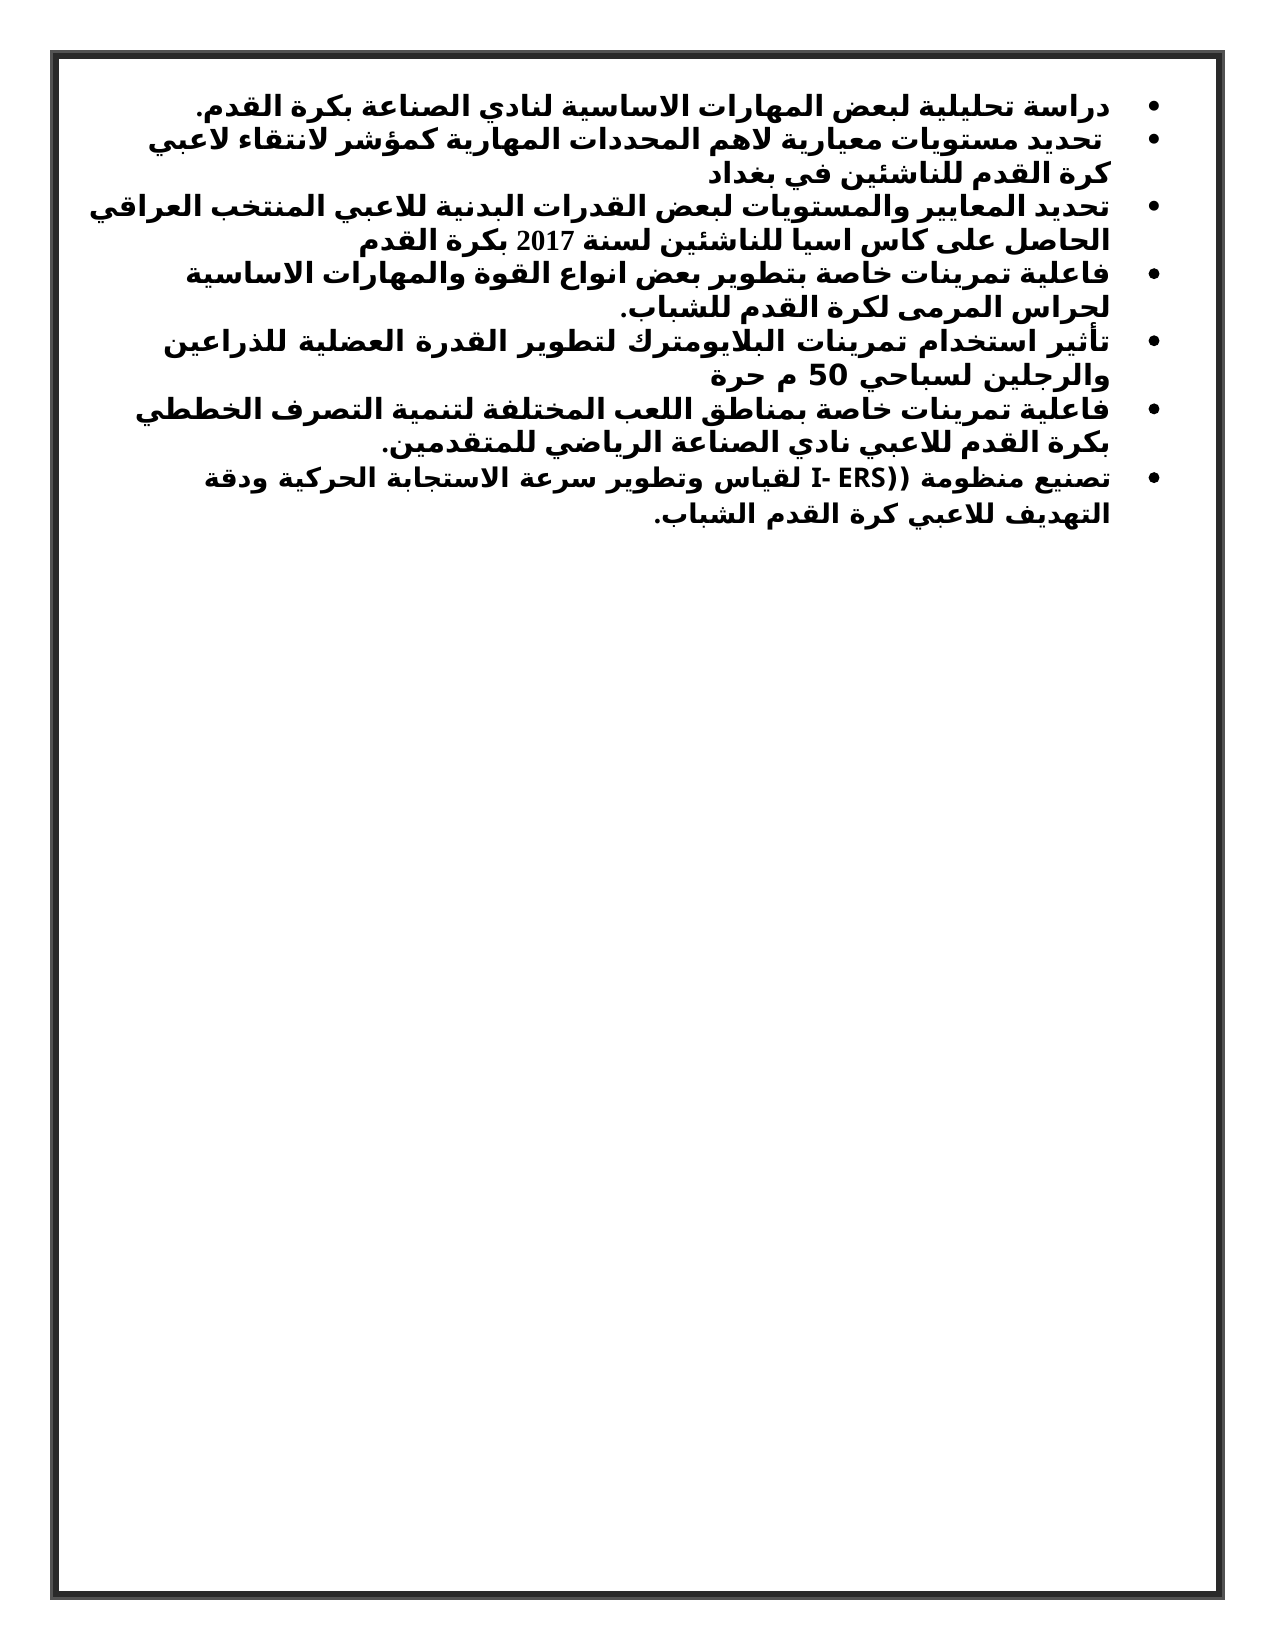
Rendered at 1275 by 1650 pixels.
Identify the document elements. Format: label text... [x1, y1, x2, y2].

list تحديد المعايير والمستويات لبعض القدرات البدنية للاعبي المنتخب العراقي الحاصل على كاس اسيا للناشئين لسنة 2017 بكرة القدم [89, 189, 1149, 257]
list فاعلية تمرينات خاصة بتطوير بعض انواع القوة والمهارات الاساسية لحراس المرمى لكرة القدم للشباب. [89, 257, 1149, 324]
list فاعلية تمرينات خاصة بمناطق اللعب المختلفة لتنمية التصرف الخططي بكرة القدم للاعبي نادي الصناعة الرياضي للمتقدمين. [89, 392, 1149, 459]
list تصنيع منظومة ((I- ERS لقياس وتطوير سرعة الاستجابة الحركية ودقة التهديف للاعبي كرة القدم الشباب. [89, 459, 1149, 529]
list تأثير استخدام تمرينات البلايومترك لتطوير القدرة العضلية للذراعين والرجلين لسباحي 50 م حرة [89, 324, 1149, 392]
list دراسة تحليلية لبعض المهارات الاساسية لنادي الصناعة بكرة القدم. [89, 89, 1149, 122]
list تحديد مستويات معيارية لاهم المحددات المهارية كمؤشر لانتقاء لاعبي كرة القدم للناشئين في بغداد [89, 122, 1149, 189]
